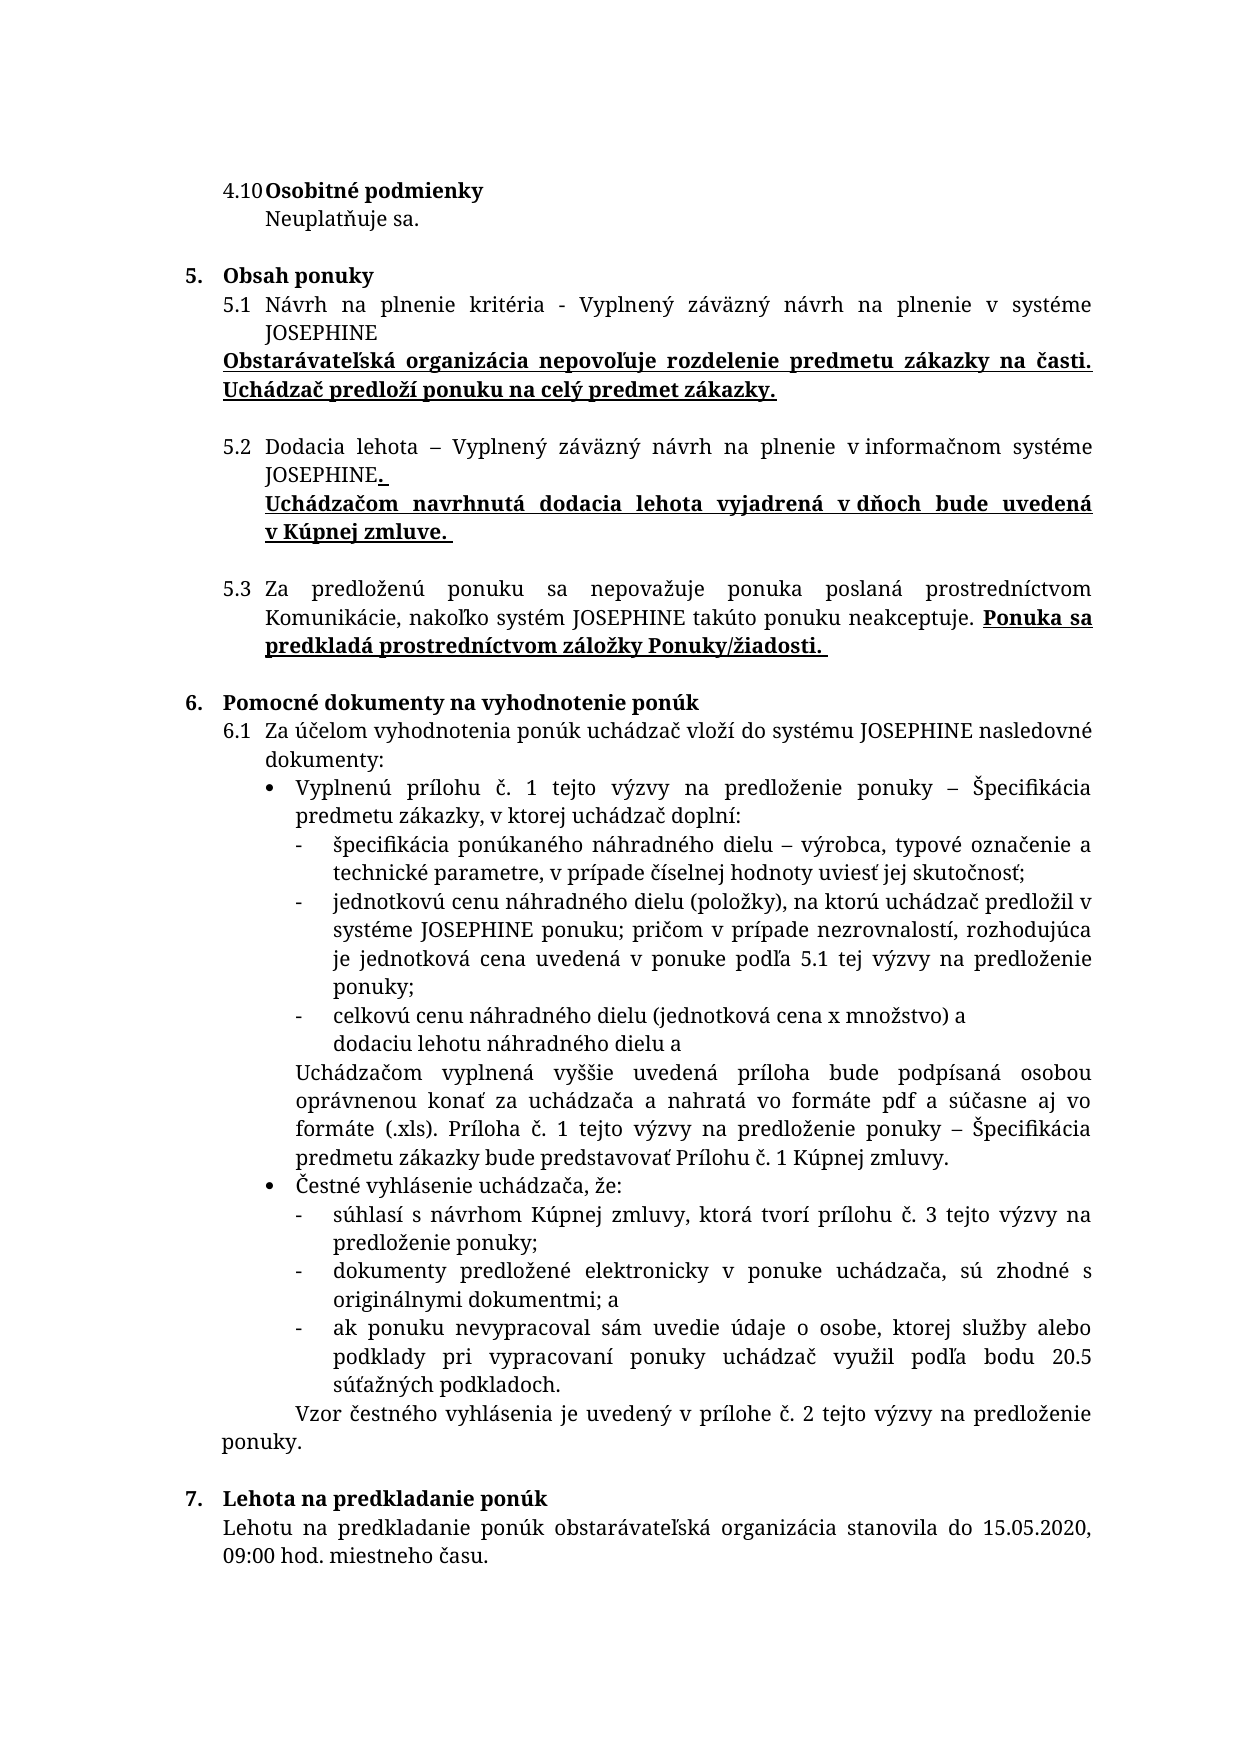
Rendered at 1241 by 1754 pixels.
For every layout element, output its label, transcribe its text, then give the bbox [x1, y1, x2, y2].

list Uchádzačom navrhnutá dodacia lehota vyjadrená v dňoch bude uvedená v Kúpnej zmluve. [265, 489, 1093, 513]
text Uchádzačom vyplnená vyššie uvedená príloha bude podpísaná osobou oprávnenou konať za uchádzača a nahratá vo formáte pdf a súčasne aj vo formáte (.xls). Príloha č. 1 tejto výzvy na predloženie ponuky – Špecifikácia predmetu zákazky bude predstavovať Prílohu č. 1 Kúpnej zmluvy. [295, 1058, 1093, 1171]
list dodaciu lehotu náhradného dielu a [333, 1029, 1093, 1058]
list Obsah ponuky [185, 261, 1093, 290]
list jednotkovú cenu náhradného dielu (položky), na ktorú uchádzač predložil v systéme JOSEPHINE ponuku; pričom v prípade nezrovnalostí, rozhodujúca je jednotková cena uvedená v ponuke podľa 5.1 tej výzvy na predloženie ponuky; [295, 887, 1093, 1001]
list Uchádzačom navrhnutá dodacia lehota vyjadrená v dňoch bude uvedená v Kúpnej zmluve. [265, 514, 1093, 546]
list Osobitné podmienky [223, 176, 1093, 204]
text Vzor čestného vyhlásenia je uvedený v prílohe č. 2 tejto výzvy na predloženie ponuky. [221, 1399, 1093, 1456]
list Pomocné dokumenty na vyhodnotenie ponúk [185, 688, 1093, 716]
list Lehota na predkladanie ponúk [185, 1484, 1093, 1513]
list Návrh na plnenie kritéria - Vyplnený záväzný návrh na plnenie v systéme JOSEPHINE [223, 290, 1093, 347]
list Za účelom vyhodnotenia ponúk uchádzač vloží do systému JOSEPHINE nasledovné dokumenty: [223, 716, 1093, 773]
list Vyplnenú prílohu č. 1 tejto výzvy na predloženie ponuky – Špecifikácia predmetu zákazky, v ktorej uchádzač doplní: [266, 773, 1093, 830]
list Neuplatňuje sa. [223, 204, 1093, 233]
list Za predloženú ponuku sa nepovažuje ponuka poslaná prostredníctvom Komunikácie, nakoľko systém JOSEPHINE takúto ponuku neakceptuje. Ponuka sa predkladá prostredníctvom záložky Ponuky/žiadosti. [223, 574, 1093, 659]
list Lehotu na predkladanie ponúk obstarávateľská organizácia stanovila do 15.05.2020, 09:00 hod. miestneho času. [223, 1513, 1093, 1569]
list Obstarávateľská organizácia nepovoľuje rozdelenie predmetu zákazky na časti. Uchádzač predloží ponuku na celý predmet zákazky. [223, 372, 1093, 403]
list celkovú cenu náhradného dielu (jednotková cena x množstvo) a [295, 1001, 1093, 1029]
list ak ponuku nevypracoval sám uvedie údaje o osobe, ktorej služby alebo podklady pri vypracovaní ponuky uchádzač využil podľa bodu 20.5 súťažných podkladoch. [295, 1313, 1093, 1399]
list Dodacia lehota – Vyplnený záväzný návrh na plnenie v informačnom systéme JOSEPHINE. [223, 432, 1093, 489]
list Čestné vyhlásenie uchádzača, že: [266, 1171, 1093, 1200]
list špecifikácia ponúkaného náhradného dielu – výrobca, typové označenie a technické parametre, v prípade číselnej hodnoty uviesť jej skutočnosť; [295, 830, 1093, 887]
list súhlasí s návrhom Kúpnej zmluvy, ktorá tvorí prílohu č. 3 tejto výzvy na predloženie ponuky; [295, 1200, 1093, 1257]
list dokumenty predložené elektronicky v ponuke uchádzača, sú zhodné s originálnymi dokumentmi; a [295, 1257, 1093, 1313]
list Obstarávateľská organizácia nepovoľuje rozdelenie predmetu zákazky na časti. Uchádzač predloží ponuku na celý predmet zákazky. [223, 347, 1093, 371]
